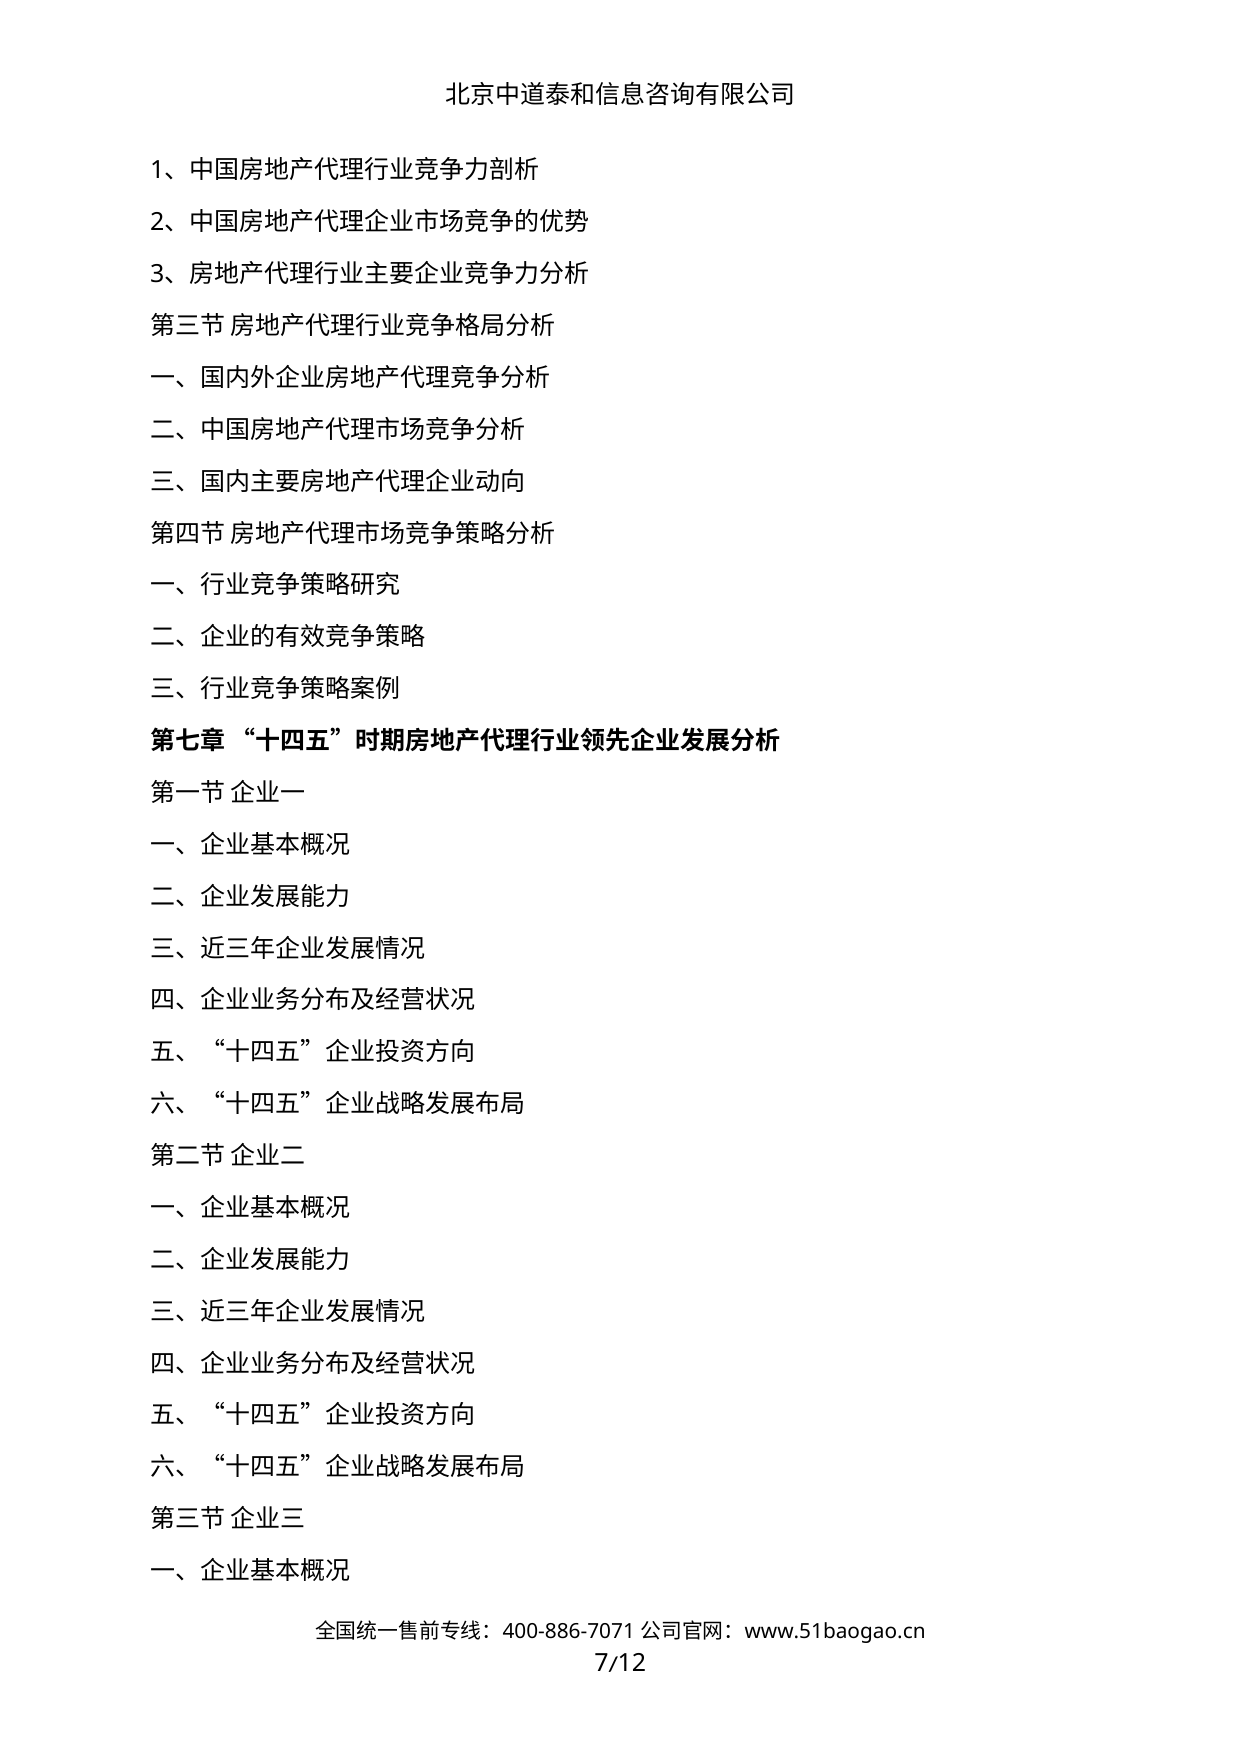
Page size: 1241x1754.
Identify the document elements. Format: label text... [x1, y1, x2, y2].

text 第一节 企业一 [150, 772, 1090, 809]
text 三、近三年企业发展情况 [150, 928, 1090, 964]
text 一、企业基本概况 [150, 1187, 1090, 1224]
text 一、国内外企业房地产代理竞争分析 [150, 357, 1090, 394]
text 三、行业竞争策略案例 [150, 669, 1090, 705]
text 二、企业的有效竞争策略 [150, 617, 1090, 653]
text 四、企业业务分布及经营状况 [150, 980, 1090, 1016]
text 五、“十四五”企业投资方向 [150, 1032, 1090, 1068]
text 1、中国房地产代理行业竞争力剖析 [150, 150, 1090, 186]
text 二、企业发展能力 [150, 876, 1090, 912]
text 二、企业发展能力 [150, 1239, 1090, 1276]
text 2、中国房地产代理企业市场竞争的优势 [150, 202, 1090, 238]
text 三、近三年企业发展情况 [150, 1291, 1090, 1327]
text 二、中国房地产代理市场竞争分析 [150, 409, 1090, 446]
text 第二节 企业二 [150, 1136, 1090, 1172]
text 一、企业基本概况 [150, 1551, 1090, 1587]
text 第四节 房地产代理市场竞争策略分析 [150, 513, 1090, 549]
text 第三节 房地产代理行业竞争格局分析 [150, 306, 1090, 342]
text 一、企业基本概况 [150, 824, 1090, 861]
text 五、“十四五”企业投资方向 [150, 1395, 1090, 1431]
text 第七章 “十四五”时期房地产代理行业领先企业发展分析 [150, 721, 1090, 757]
text 六、“十四五”企业战略发展布局 [150, 1084, 1090, 1120]
text 六、“十四五”企业战略发展布局 [150, 1447, 1090, 1483]
text 三、国内主要房地产代理企业动向 [150, 461, 1090, 497]
text 一、行业竞争策略研究 [150, 565, 1090, 601]
text 第三节 企业三 [150, 1499, 1090, 1535]
text 3、房地产代理行业主要企业竞争力分析 [150, 254, 1090, 290]
text 四、企业业务分布及经营状况 [150, 1343, 1090, 1379]
